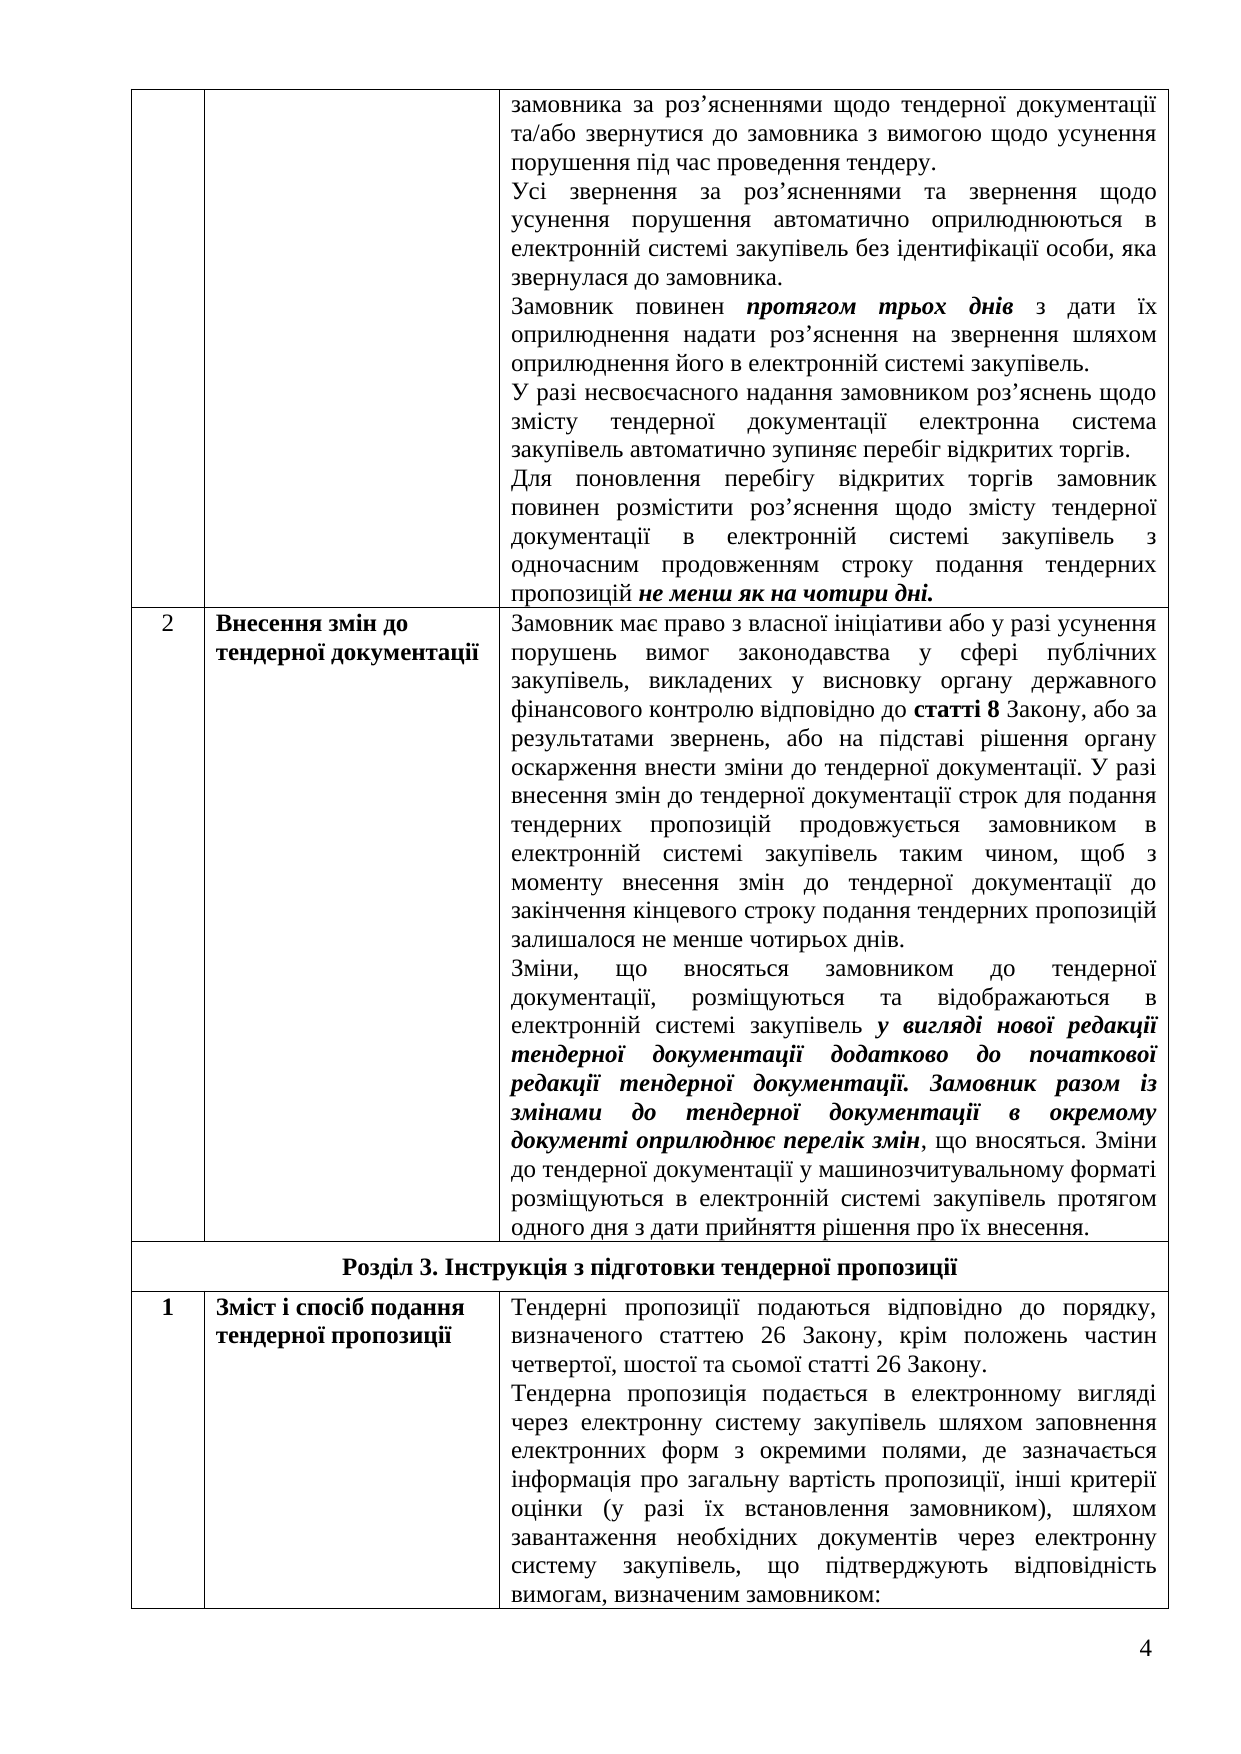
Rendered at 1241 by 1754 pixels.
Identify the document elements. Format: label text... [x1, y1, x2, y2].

table_cell Внесення змін до тендерної документації [205, 608, 499, 1241]
table_cell 1 [132, 90, 204, 607]
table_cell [500, 1292, 1168, 1608]
table_cell Розділ 3. Інструкція з підготовки тендерної пропозиції [132, 1242, 1168, 1291]
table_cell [205, 90, 499, 607]
table_cell Замовник має право з власної ініціативи або у разі усунення порушень вимог законодавства у сфері публічних закупівель, викладених у висновку органу державного фінансового контролю відповідно до статті 8 Закону, або за результатами звернень, або на підставі рішення органу оскарження внести зміни до тендерної документації. У разі внесення змін до тендерної документації строк для подання тендерних пропозицій продовжується замовником в електронній системі закупівель таким чином, щоб з моменту внесення змін до тендерної документації до закінчення кінцевого строку подання тендерних пропозицій залишалося не менше чотирьох днів. Зміни, що вносяться замовником до тендерної документації, розміщуються та відображаються в електронній системі закупівель у вигляді нової редакції тендерної документації додатково до початкової редакції тендерної документації. Замовник разом із змінами до тендерної документації в окремому документі оприлюднює перелік змін, що вносяться. Зміни до тендерної документації у машинозчитувальному форматі розміщуються в електронній системі закупівель протягом одного дня з дати прийняття рішення про їх внесення. [500, 608, 1168, 1241]
table_cell 1 [132, 1292, 204, 1608]
table_cell 2 [132, 608, 204, 1241]
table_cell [205, 1292, 499, 1608]
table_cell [500, 90, 1168, 607]
